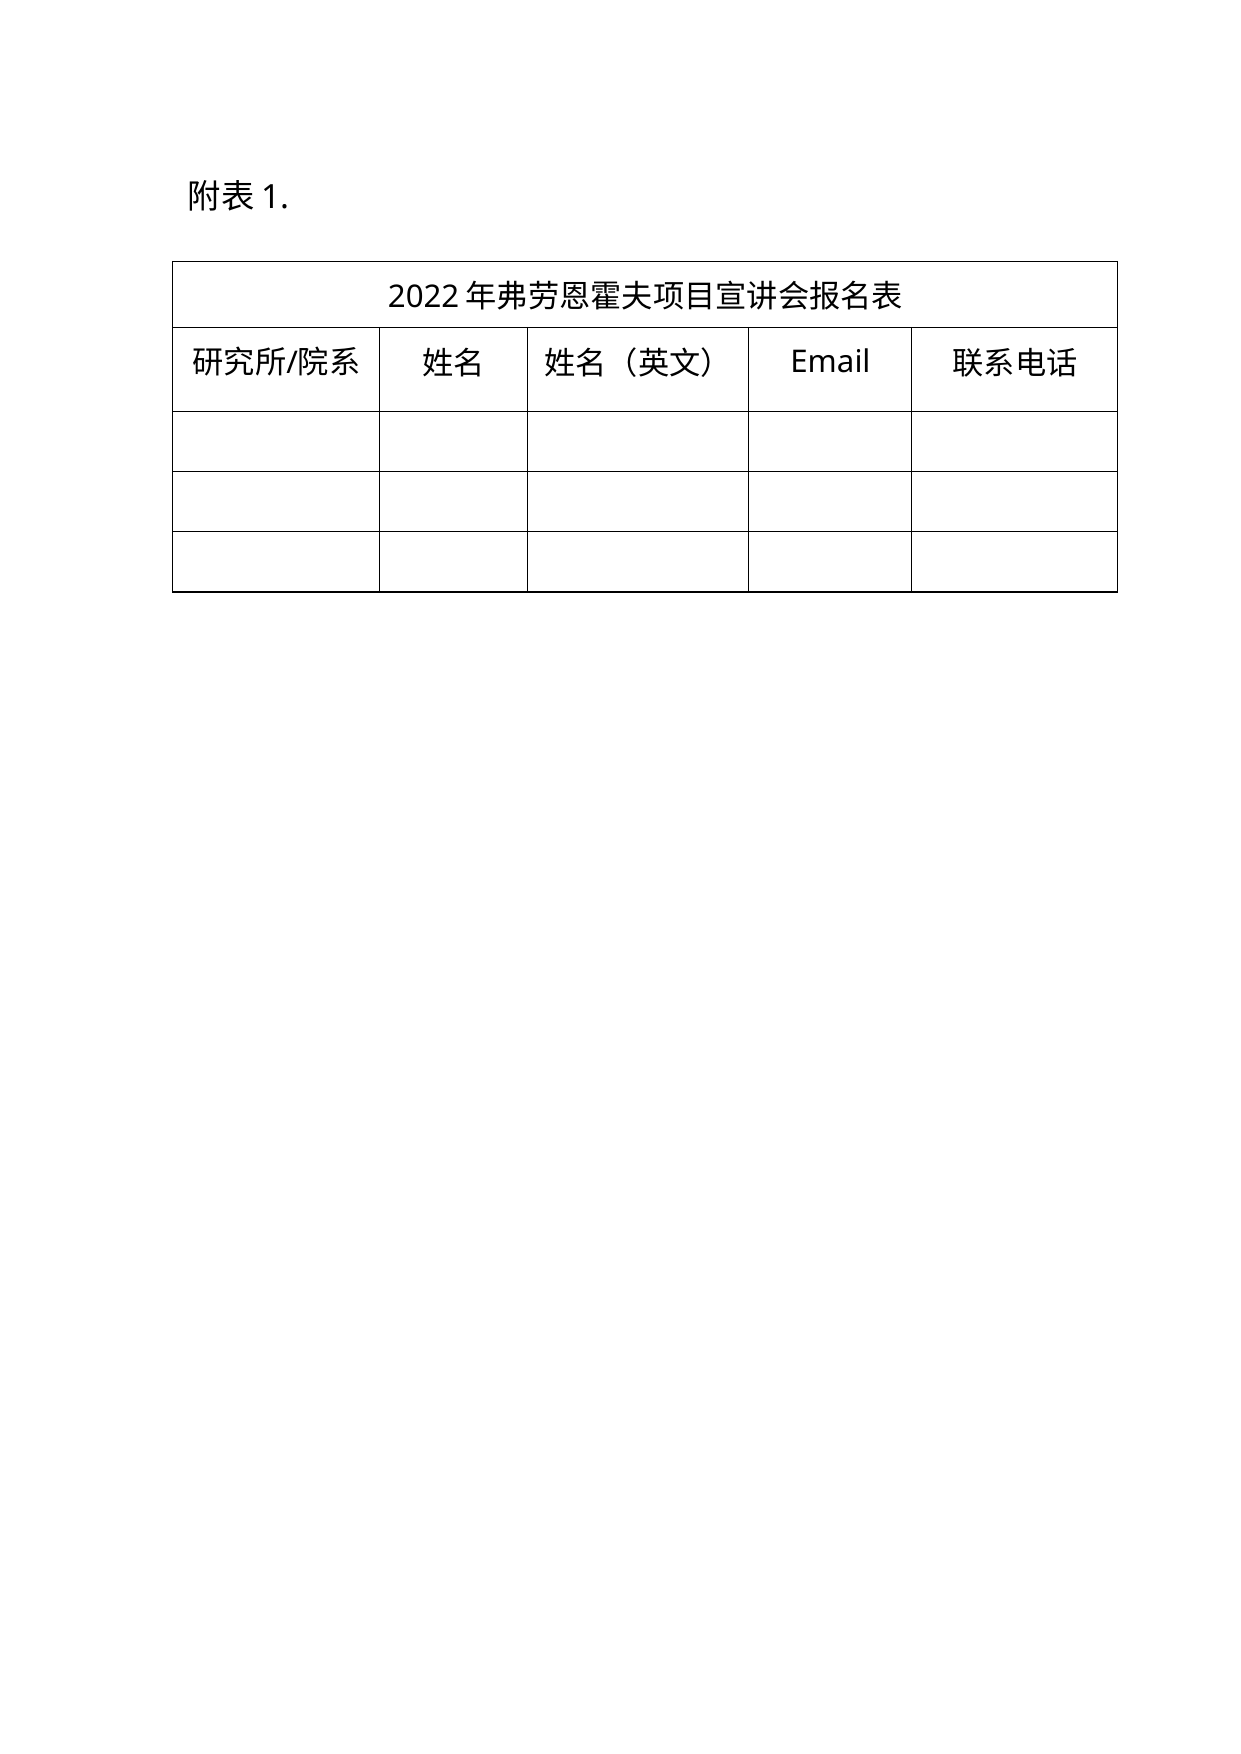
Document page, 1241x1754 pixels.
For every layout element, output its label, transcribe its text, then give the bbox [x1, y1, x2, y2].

table_cell [912, 472, 1117, 531]
table_cell 研究所/院系 [173, 328, 379, 411]
table_cell [528, 412, 748, 471]
table_cell [528, 472, 748, 531]
table_cell [749, 532, 911, 591]
table_cell [749, 412, 911, 471]
table_cell Email [749, 328, 911, 411]
text 附表1. [187, 162, 1053, 227]
table_cell [380, 412, 527, 471]
table_cell [749, 472, 911, 531]
table_cell 姓名（英文） [528, 328, 748, 411]
table_header 2022年弗劳恩霍夫项目宣讲会报名表 [173, 262, 1117, 327]
table_cell [173, 412, 379, 471]
table_cell 姓名 [380, 328, 527, 411]
table_cell [380, 532, 527, 591]
table_cell [528, 532, 748, 591]
table_cell [912, 412, 1117, 471]
table_cell 联系电话 [912, 328, 1117, 411]
table_cell [912, 532, 1117, 591]
table_cell [380, 472, 527, 531]
table_cell [173, 472, 379, 531]
table_cell [173, 532, 379, 591]
